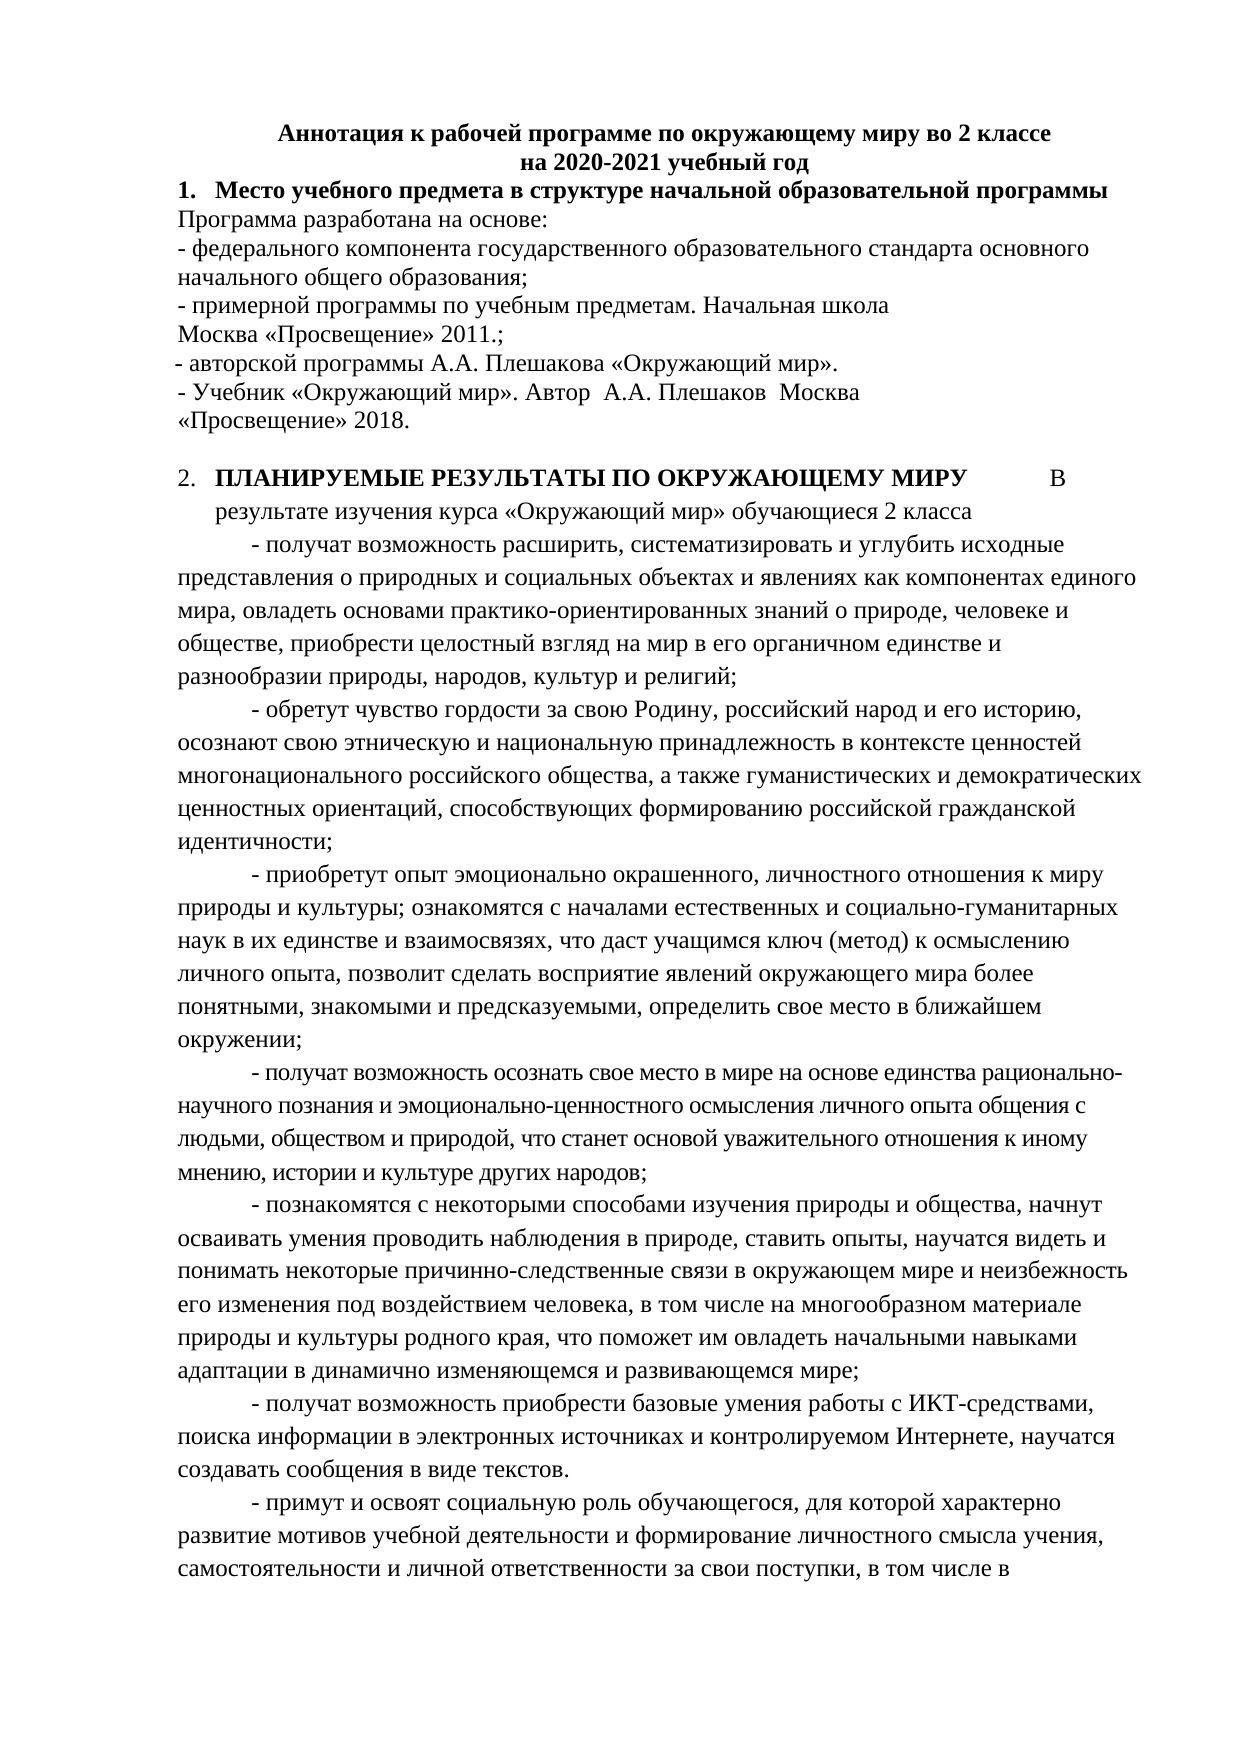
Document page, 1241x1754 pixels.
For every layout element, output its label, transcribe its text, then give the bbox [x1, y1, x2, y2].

text - федерального компонента государственного образовательного стандарта основного начального общего образования; [177, 233, 1152, 291]
text - Учебник «Окружающий мир». Автор А.А. Плешаков Москва [177, 377, 1152, 406]
text - получат возможность расширить, систематизировать и углубить исходные представления о природных и социальных объектах и явлениях как компонентах единого мира, овладеть основами практико-ориентированных знаний о природе, человеке и обществе, приобрести целостный взгляд на мир в его органичном единстве и разнообразии природы, народов, культур и религий; [177, 529, 1152, 690]
text - обретут чувство гордости за свою Родину, российский народ и его историю, осознают свою этническую и национальную принадлежность в контексте ценностей многонационального российского общества, а также гуманистических и демократических ценностных ориентаций, способствующих формированию российской гражданской идентичности; [177, 694, 1152, 855]
text Аннотация к рабочей программе по окружающему миру во 2 классе [177, 118, 1152, 147]
text «Просвещение» 2018. [177, 406, 1152, 434]
text Программа разработана на основе: [177, 204, 1152, 233]
text - получат возможность приобрести базовые умения работы с ИКТ-средствами, поиска информации в электронных источниках и контролируемом Интернете, научатся создавать сообщения в виде текстов. [177, 1388, 1152, 1482]
text - получат возможность осознать свое место в мире на основе единства рационально-научного познания и эмоционально-ценностного осмысления личного опыта общения с людьми, обществом и природой, что станет основой уважительного отношения к иному мнению, истории и культуре других народов; [177, 1057, 1152, 1185]
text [177, 1487, 1152, 1582]
text - авторской программы А.А. Плешакова «Окружающий мир». [118, 348, 1152, 377]
list Место учебного предмета в структуре начальной образовательной программы [177, 176, 1152, 204]
text - познакомятся с некоторыми способами изучения природы и общества, начнут осваивать умения проводить наблюдения в природе, ставить опыты, научатся видеть и понимать некоторые причинно-следственные связи в окружающем мире и неизбежность его изменения под воздействием человека, в том числе на многообразном материале природы и культуры родного края, что поможет им овладеть начальными навыками адаптации в динамично изменяющемся и развивающемся мире; [177, 1189, 1152, 1383]
text - примерной программы по учебным предметам. Начальная школа [177, 291, 1152, 319]
text - приобретут опыт эмоционально окрашенного, личностного отношения к миру природы и культуры; ознакомятся с началами естественных и социально-гуманитарных наук в их единстве и взаимосвязях, что даст учащимся ключ (метод) к осмыслению личного опыта, позволит сделать восприятие явлений окружающего мира более понятными, знакомыми и предсказуемыми, определить свое место в ближайшем окружении; [177, 859, 1152, 1053]
text на 2020-2021 учебный год [177, 147, 1152, 176]
text Москва «Просвещение» 2011.; [177, 319, 1152, 348]
list ПЛАНИРУЕМЫЕ РЕЗУЛЬТАТЫ ПО ОКРУЖАЮЩЕМУ МИРУ В результате изучения курса «Окружающий мир» обучающиеся 2 класса [177, 463, 1152, 525]
